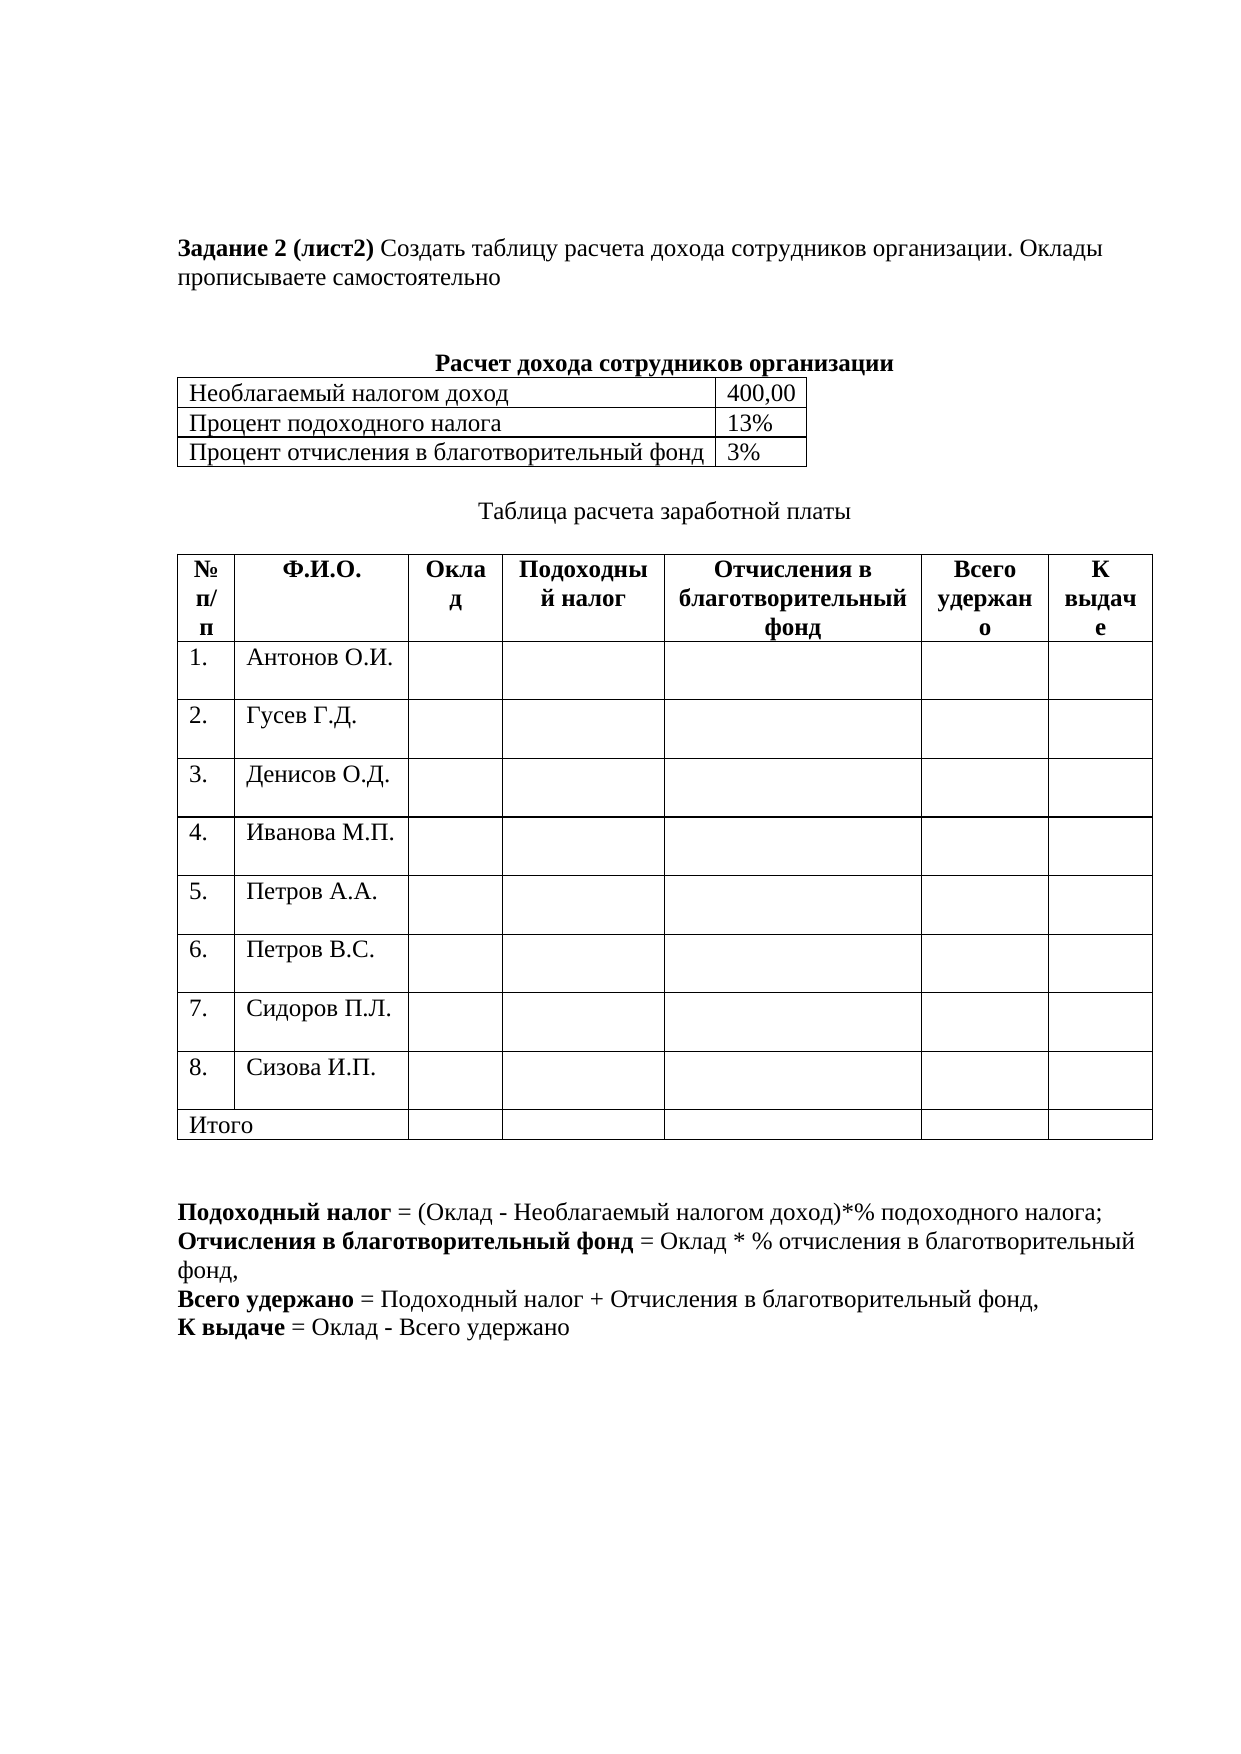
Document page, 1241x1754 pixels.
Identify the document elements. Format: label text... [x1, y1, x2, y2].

table_header Всего удержано [922, 555, 1048, 641]
table_cell Сизова И.П. [235, 1052, 408, 1109]
table_cell [922, 642, 1048, 699]
table_cell [665, 1052, 921, 1109]
table_cell [178, 642, 234, 699]
table_cell [409, 935, 502, 992]
table_cell Сидоров П.Л. [235, 993, 408, 1051]
table_header Необлагаемый налогом доход [178, 378, 715, 407]
table_cell [503, 642, 664, 699]
table_cell [503, 1110, 664, 1139]
table_cell [1049, 993, 1152, 1051]
table_cell [922, 1052, 1048, 1109]
text Расчет дохода сотрудников организации [177, 348, 1152, 377]
table_cell Денисов О.Д. [235, 759, 408, 816]
table_cell [178, 759, 234, 816]
table_cell [1049, 759, 1152, 816]
table_cell [503, 993, 664, 1051]
table_cell [1049, 818, 1152, 875]
table_cell [922, 1110, 1048, 1139]
table_cell [409, 700, 502, 758]
table_cell [178, 700, 234, 758]
table_header 400,00 [716, 378, 806, 407]
table_cell Петров А.А. [235, 876, 408, 933]
table_cell [665, 700, 921, 758]
text Отчисления в благотворительный фонд = Оклад * % отчисления в благотворительный фонд, [177, 1226, 1152, 1284]
table_cell [409, 876, 502, 933]
table_cell [922, 700, 1048, 758]
table_cell [1049, 935, 1152, 992]
table_cell Итого [178, 1110, 408, 1139]
text Таблица расчета заработной платы [177, 496, 1152, 525]
text Подоходный налог = (Оклад - Необлагаемый налогом доход)*% подоходного налога; [177, 1197, 1152, 1226]
table_cell [922, 759, 1048, 816]
text К выдаче = Оклад - Всего удержано [177, 1312, 1152, 1341]
table_cell [503, 759, 664, 816]
table_cell [1049, 1110, 1152, 1139]
table_cell Иванова М.П. [235, 818, 408, 875]
table_cell [665, 1110, 921, 1139]
table_cell [409, 1052, 502, 1109]
table_cell [922, 818, 1048, 875]
text Задание 2 (лист2) Создать таблицу расчета дохода сотрудников организации. Оклады прописываете самостоятельно [177, 233, 1152, 291]
text Всего удержано = Подоходный налог + Отчисления в благотворительный фонд, [177, 1284, 1152, 1312]
table_cell [665, 759, 921, 816]
table_cell 13% [716, 408, 806, 436]
table_cell [503, 700, 664, 758]
table_header Подоходный налог [503, 555, 664, 641]
table_cell [178, 993, 234, 1051]
table_cell [665, 993, 921, 1051]
table_cell Петров В.С. [235, 935, 408, 992]
table_cell [503, 1052, 664, 1109]
table_header К выдаче [1049, 555, 1152, 641]
table_cell [1049, 700, 1152, 758]
table_cell [665, 818, 921, 875]
table_cell [409, 759, 502, 816]
table_cell [1049, 642, 1152, 699]
table_cell [665, 876, 921, 933]
table_header Оклад [409, 555, 502, 641]
table_cell [178, 876, 234, 933]
table_cell [922, 935, 1048, 992]
table_header Ф.И.О. [235, 555, 408, 641]
table_cell [922, 993, 1048, 1051]
table_cell [409, 993, 502, 1051]
table_cell [178, 1052, 234, 1109]
table_cell [665, 935, 921, 992]
table_cell [1049, 876, 1152, 933]
table_cell [922, 876, 1048, 933]
table_cell [409, 642, 502, 699]
table_cell [665, 642, 921, 699]
table_cell [409, 818, 502, 875]
table_cell 3% [716, 438, 806, 466]
table_header № п/п [178, 555, 234, 641]
table_cell [178, 818, 234, 875]
table_cell Антонов О.И. [235, 642, 408, 699]
table_cell Процент подоходного налога [178, 408, 715, 436]
table_cell [503, 876, 664, 933]
table_header Отчисления в благотворительный фонд [665, 555, 921, 641]
table_cell [503, 818, 664, 875]
table_cell Процент отчисления в благотворительный фонд [178, 438, 715, 466]
table_cell [503, 935, 664, 992]
table_cell [1049, 1052, 1152, 1109]
table_cell Гусев Г.Д. [235, 700, 408, 758]
table_cell [178, 935, 234, 992]
table_cell [409, 1110, 502, 1139]
